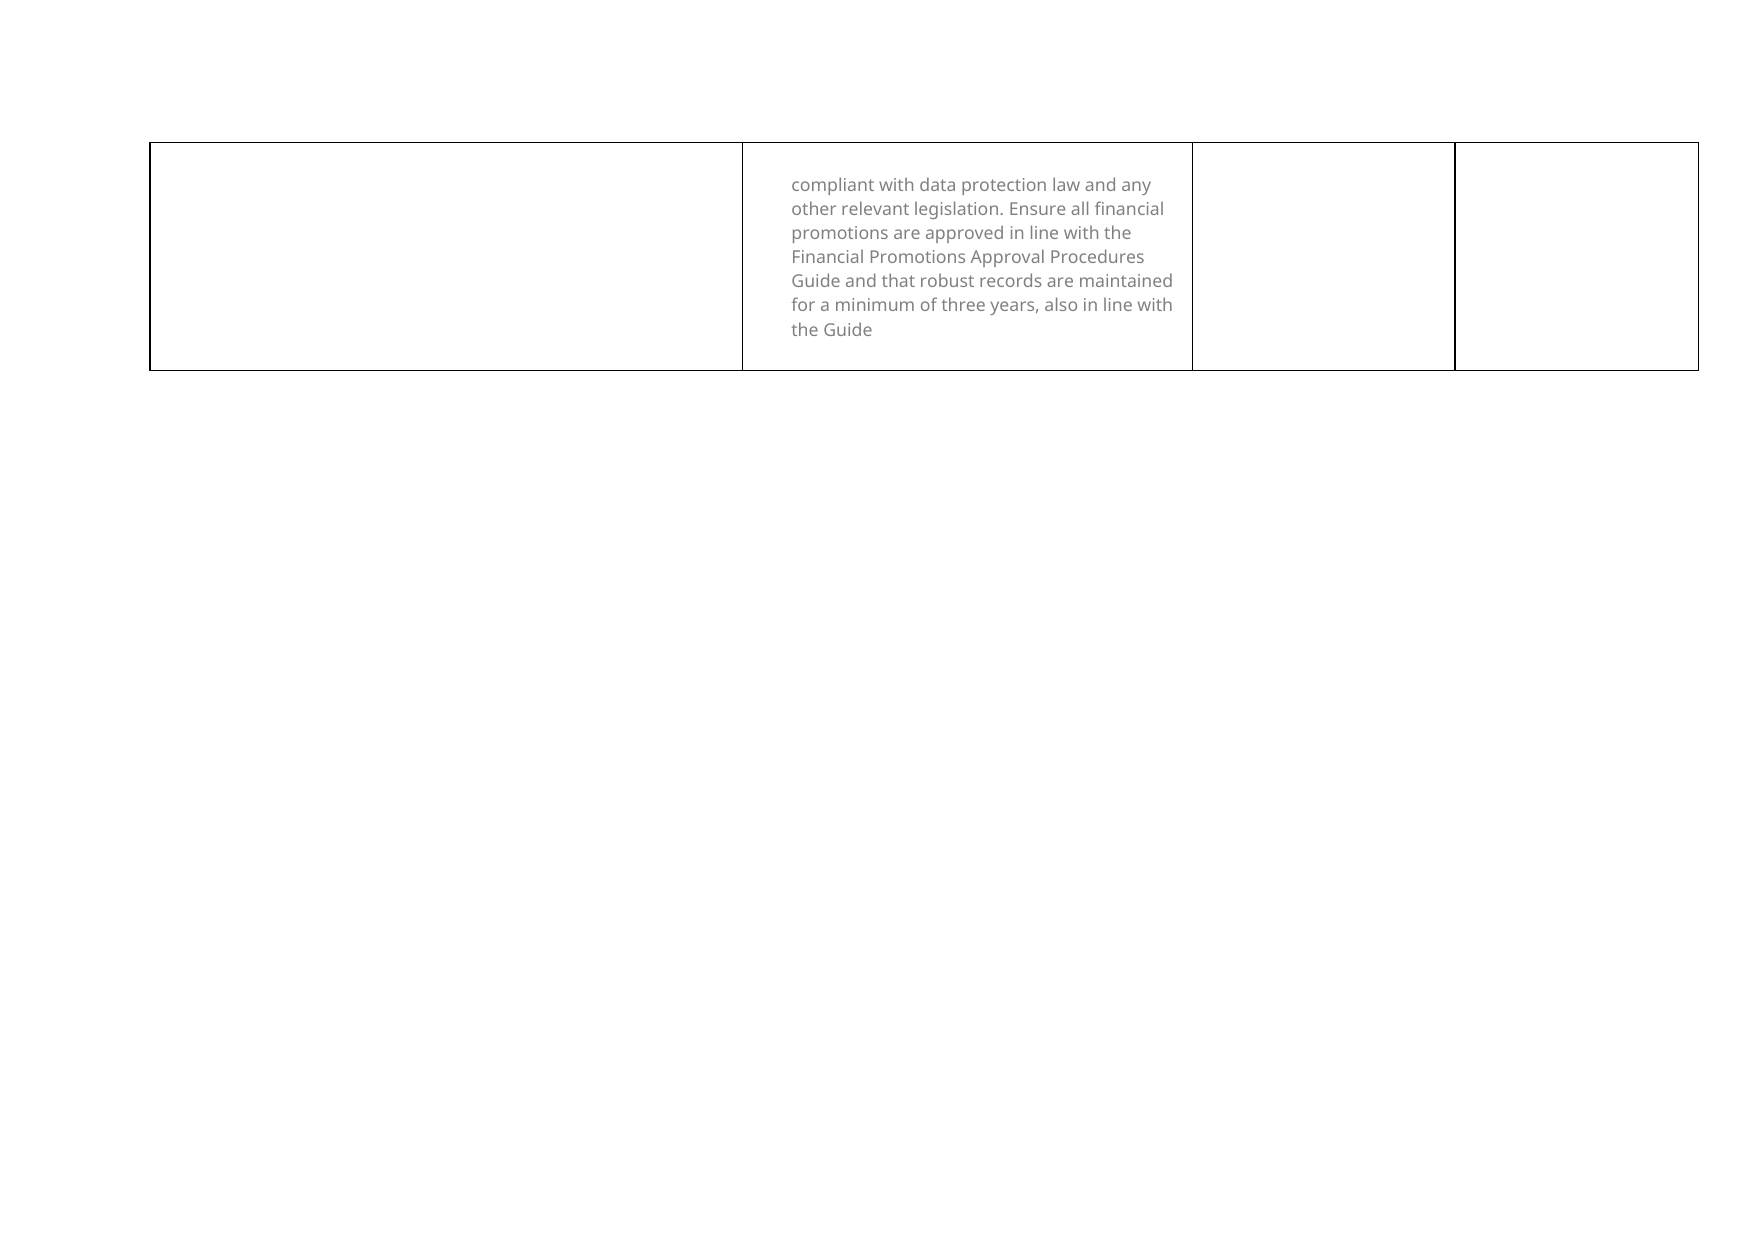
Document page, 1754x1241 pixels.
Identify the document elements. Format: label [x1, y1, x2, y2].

table_cell [743, 143, 1192, 370]
table_cell [151, 143, 742, 370]
table_cell [1193, 143, 1454, 370]
table_cell [1456, 143, 1698, 370]
